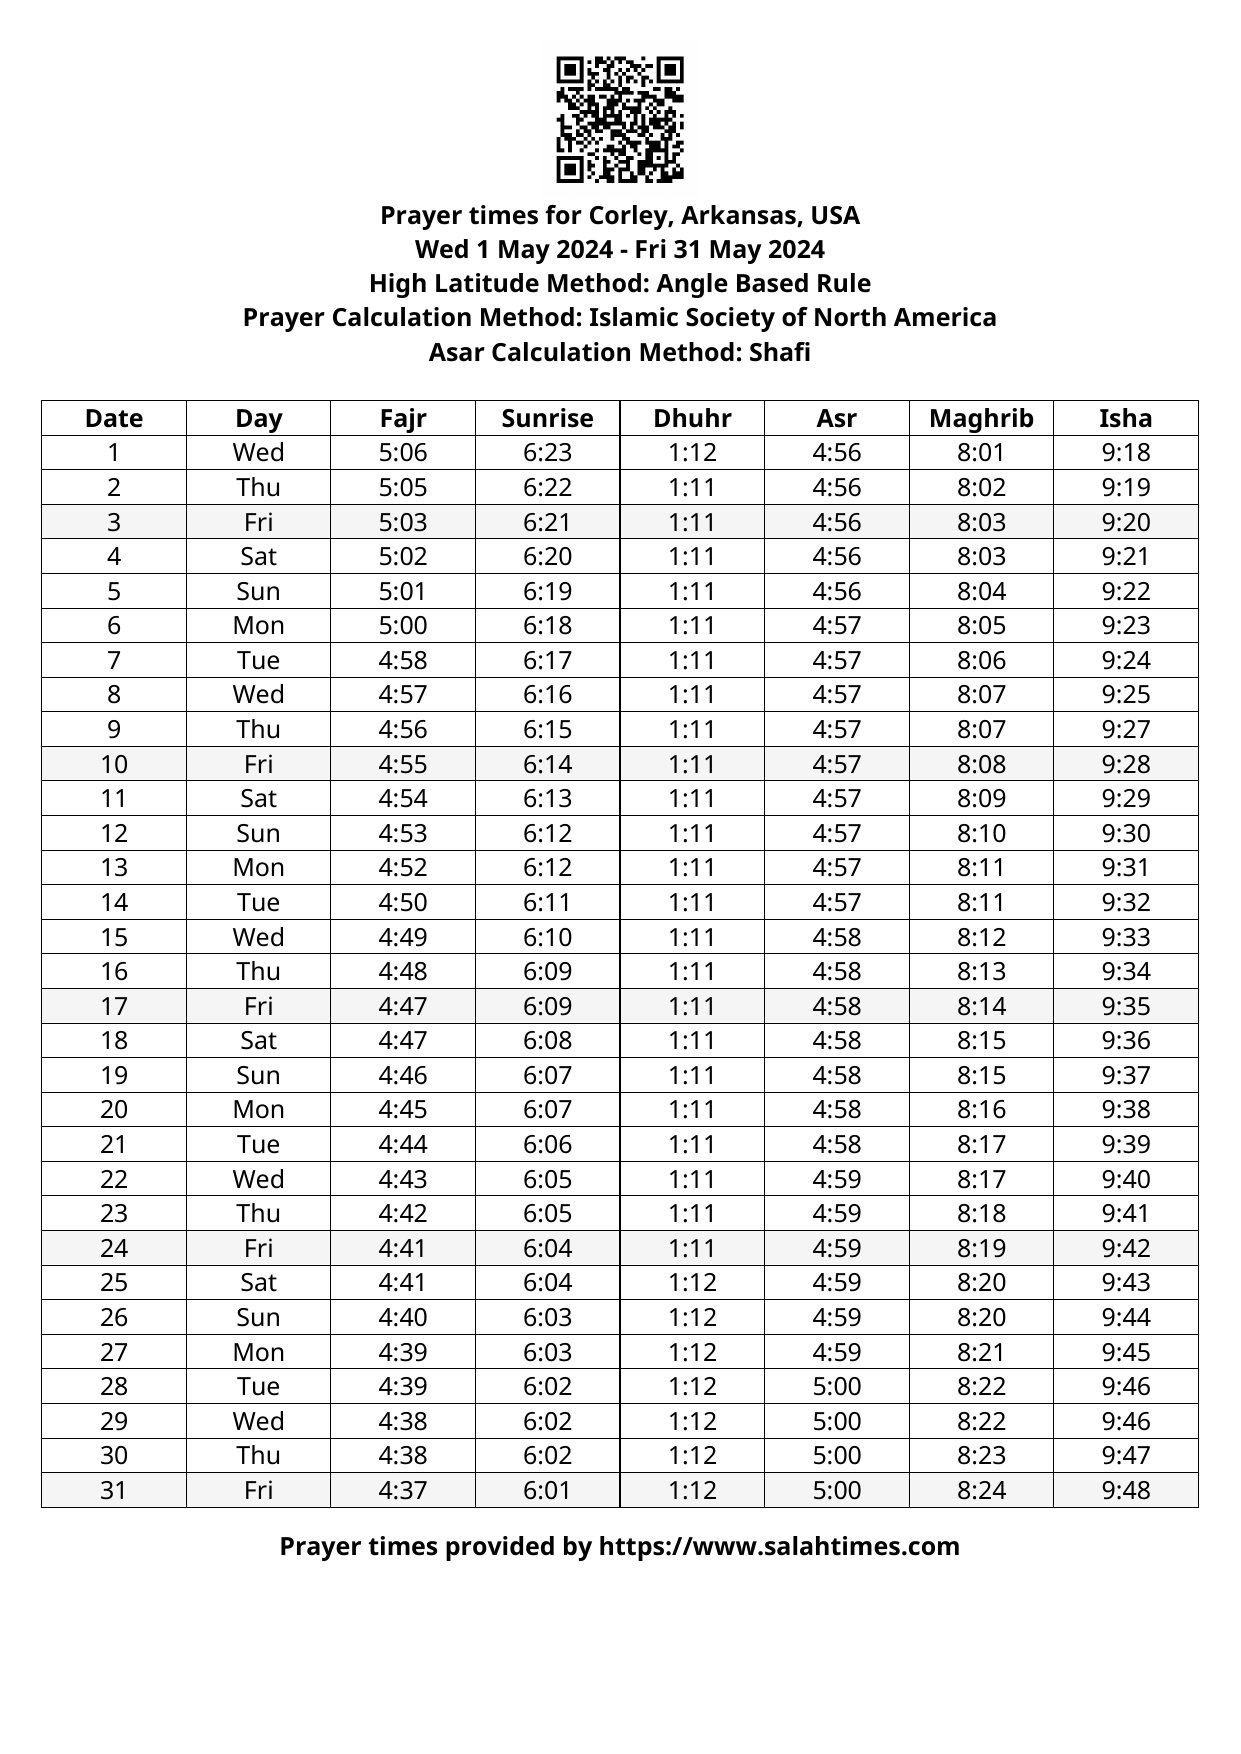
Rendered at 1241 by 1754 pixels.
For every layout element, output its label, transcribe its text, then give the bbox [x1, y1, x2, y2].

table_cell 8:03 [910, 505, 1053, 538]
table_cell 6:11 [476, 885, 619, 919]
table_cell 10 [42, 747, 186, 780]
table_cell 6:02 [476, 1369, 619, 1403]
table_cell 9:35 [1054, 989, 1198, 1022]
table_cell 1:12 [621, 1473, 764, 1507]
table_cell 5:03 [331, 505, 475, 538]
table_cell 22 [42, 1162, 186, 1195]
table_cell 4:41 [331, 1266, 475, 1299]
table_cell 9:30 [1054, 816, 1198, 849]
table_cell 4:58 [331, 643, 475, 677]
table_cell 4:39 [331, 1369, 475, 1403]
table_cell 1:11 [621, 1231, 764, 1264]
table_cell Thu [187, 470, 330, 504]
table_cell 4:55 [331, 747, 475, 780]
table_cell 4:47 [331, 1024, 475, 1057]
table_cell 6:16 [476, 678, 619, 711]
table_cell 1:11 [621, 643, 764, 677]
table_cell 1:11 [621, 1093, 764, 1126]
table_cell 6:09 [476, 954, 619, 988]
table_cell Mon [187, 1335, 330, 1368]
table_cell 8:08 [910, 747, 1053, 780]
table_cell 4:57 [765, 885, 909, 919]
table_cell 4:46 [331, 1058, 475, 1092]
table_cell 6:19 [476, 574, 619, 607]
table_cell Tue [187, 1369, 330, 1403]
table_cell 1:11 [621, 505, 764, 538]
table_cell 1:11 [621, 885, 764, 919]
table_cell 1:11 [621, 1196, 764, 1230]
table_cell 5 [42, 574, 186, 607]
table_cell 2 [42, 470, 186, 504]
table_cell Tue [187, 643, 330, 677]
picture [542, 41, 699, 198]
table_cell 29 [42, 1404, 186, 1437]
table_cell 4:54 [331, 781, 475, 815]
text Prayer times provided by https://www.salahtimes.com [42, 1528, 1198, 1563]
table_cell 9:38 [1054, 1093, 1198, 1126]
table_cell 9:40 [1054, 1162, 1198, 1195]
table_cell 8:13 [910, 954, 1053, 988]
table_cell Sat [187, 539, 330, 573]
table_cell 1:11 [621, 920, 764, 953]
table_cell Wed [187, 436, 330, 469]
table_cell 1:11 [621, 1024, 764, 1057]
table_cell 5:05 [331, 470, 475, 504]
table_cell 9:21 [1054, 539, 1198, 573]
table_cell 8:18 [910, 1196, 1053, 1230]
table_cell 9:42 [1054, 1231, 1198, 1264]
table_cell 4:39 [331, 1335, 475, 1368]
table_cell 4:58 [765, 954, 909, 988]
table_cell 13 [42, 851, 186, 884]
table_cell 23 [42, 1196, 186, 1230]
table_cell Thu [187, 954, 330, 988]
table_cell 6:07 [476, 1058, 619, 1092]
table_cell 9:33 [1054, 920, 1198, 953]
table_header Day [187, 401, 330, 434]
table_cell 4:41 [331, 1231, 475, 1264]
table_cell 4:57 [765, 609, 909, 642]
table_cell 26 [42, 1300, 186, 1334]
table_cell 1:11 [621, 712, 764, 746]
table_cell 9:46 [1054, 1369, 1198, 1403]
table_cell 8:16 [910, 1093, 1053, 1126]
table_cell Thu [187, 712, 330, 746]
table_cell Sun [187, 1058, 330, 1092]
table_cell 9:23 [1054, 609, 1198, 642]
table_cell 24 [42, 1231, 186, 1264]
table_cell Tue [187, 885, 330, 919]
table_cell 8:23 [910, 1439, 1053, 1472]
table_cell 6:13 [476, 781, 619, 815]
table_cell 28 [42, 1369, 186, 1403]
table_cell 6:04 [476, 1266, 619, 1299]
table_cell Fri [187, 505, 330, 538]
table_cell 8:12 [910, 920, 1053, 953]
table_cell 1:11 [621, 816, 764, 849]
table_cell 6:05 [476, 1162, 619, 1195]
table_cell 4:56 [765, 574, 909, 607]
table_cell 9 [42, 712, 186, 746]
table_cell 8:07 [910, 712, 1053, 746]
table_cell 20 [42, 1093, 186, 1126]
table_cell 4:56 [765, 539, 909, 573]
table_cell 4:44 [331, 1127, 475, 1161]
table_cell 6:20 [476, 539, 619, 573]
text Prayer Calculation Method: Islamic Society of North America [42, 300, 1198, 334]
table_header Dhuhr [621, 401, 764, 434]
table_cell 8:19 [910, 1231, 1053, 1264]
table_cell Wed [187, 678, 330, 711]
table_cell 6 [42, 609, 186, 642]
table_cell 5:00 [765, 1439, 909, 1472]
table_cell 9:28 [1054, 747, 1198, 780]
table_cell 8:21 [910, 1335, 1053, 1368]
text Prayer times for Corley, Arkansas, USA [42, 198, 1198, 232]
table_cell 4:59 [765, 1335, 909, 1368]
table_cell 9:41 [1054, 1196, 1198, 1230]
table_cell 4:43 [331, 1162, 475, 1195]
table_cell 5:02 [331, 539, 475, 573]
table_cell Sat [187, 781, 330, 815]
table_cell Tue [187, 1127, 330, 1161]
text Wed 1 May 2024 - Fri 31 May 2024 [42, 232, 1198, 266]
text High Latitude Method: Angle Based Rule [42, 266, 1198, 300]
table_cell 8:11 [910, 885, 1053, 919]
table_header Sunrise [476, 401, 619, 434]
table_cell 8:03 [910, 539, 1053, 573]
table_cell 6:02 [476, 1439, 619, 1472]
table_cell 11 [42, 781, 186, 815]
table_cell Sun [187, 816, 330, 849]
table_cell 4:58 [765, 989, 909, 1022]
table_cell 27 [42, 1335, 186, 1368]
table_header Date [42, 401, 186, 434]
table_cell 8:17 [910, 1162, 1053, 1195]
table_cell Mon [187, 1093, 330, 1126]
table_cell 5:00 [331, 609, 475, 642]
table_cell 1:11 [621, 989, 764, 1022]
table_cell 4:42 [331, 1196, 475, 1230]
table_cell 8:20 [910, 1266, 1053, 1299]
table_cell 8:05 [910, 609, 1053, 642]
table_cell 9:34 [1054, 954, 1198, 988]
table_cell 8:20 [910, 1300, 1053, 1334]
table_cell 4:57 [765, 816, 909, 849]
table_cell 4:58 [765, 1127, 909, 1161]
table_cell 4:57 [765, 781, 909, 815]
table_cell 19 [42, 1058, 186, 1092]
table_cell 9:27 [1054, 712, 1198, 746]
table_cell 8:24 [910, 1473, 1053, 1507]
table_cell Fri [187, 1473, 330, 1507]
table_cell 8:15 [910, 1058, 1053, 1092]
table_cell 5:00 [765, 1404, 909, 1437]
table_cell 6:01 [476, 1473, 619, 1507]
table_cell 4:57 [765, 747, 909, 780]
table_cell 8:22 [910, 1404, 1053, 1437]
table_cell 4:58 [765, 1058, 909, 1092]
table_cell 8 [42, 678, 186, 711]
table_cell 6:03 [476, 1300, 619, 1334]
table_cell 9:36 [1054, 1024, 1198, 1057]
table_cell 4:59 [765, 1162, 909, 1195]
table_cell 6:05 [476, 1196, 619, 1230]
table_cell 8:15 [910, 1024, 1053, 1057]
table_cell 6:06 [476, 1127, 619, 1161]
table_cell 6:23 [476, 436, 619, 469]
table_cell 1:11 [621, 747, 764, 780]
table_cell 1:11 [621, 539, 764, 573]
table_cell 1:11 [621, 609, 764, 642]
table_cell 8:22 [910, 1369, 1053, 1403]
table_cell 8:02 [910, 470, 1053, 504]
table_cell 6:22 [476, 470, 619, 504]
table_cell 6:02 [476, 1404, 619, 1437]
table_cell 1:12 [621, 1439, 764, 1472]
table_cell 21 [42, 1127, 186, 1161]
table_cell 4:59 [765, 1196, 909, 1230]
table_cell 6:07 [476, 1093, 619, 1126]
table_cell 16 [42, 954, 186, 988]
table_cell 4:59 [765, 1231, 909, 1264]
table_cell 18 [42, 1024, 186, 1057]
table_cell 6:12 [476, 816, 619, 849]
table_cell 8:11 [910, 851, 1053, 884]
table_cell 4:58 [765, 920, 909, 953]
table_cell 8:09 [910, 781, 1053, 815]
table_cell Fri [187, 989, 330, 1022]
table_cell 4:53 [331, 816, 475, 849]
table_header Fajr [331, 401, 475, 434]
table_cell 4 [42, 539, 186, 573]
table_cell 6:12 [476, 851, 619, 884]
table_cell 4:56 [765, 505, 909, 538]
table_cell 6:17 [476, 643, 619, 677]
table_cell 4:58 [765, 1024, 909, 1057]
table_cell 6:14 [476, 747, 619, 780]
table_cell 1:11 [621, 781, 764, 815]
table_cell 4:40 [331, 1300, 475, 1334]
table_cell 6:15 [476, 712, 619, 746]
table_cell 6:08 [476, 1024, 619, 1057]
table_cell Fri [187, 747, 330, 780]
table_cell 9:39 [1054, 1127, 1198, 1161]
table_cell Thu [187, 1439, 330, 1472]
table_cell 8:14 [910, 989, 1053, 1022]
table_cell 1:12 [621, 1266, 764, 1299]
table_cell 1:11 [621, 470, 764, 504]
table_cell 4:57 [765, 851, 909, 884]
table_cell 7 [42, 643, 186, 677]
table_cell Wed [187, 1404, 330, 1437]
table_cell 12 [42, 816, 186, 849]
table_cell 9:24 [1054, 643, 1198, 677]
table_cell 4:57 [765, 643, 909, 677]
table_cell 1:11 [621, 574, 764, 607]
table_cell 6:03 [476, 1335, 619, 1368]
table_cell 1:12 [621, 1300, 764, 1334]
table_cell 1:11 [621, 954, 764, 988]
table_cell 9:18 [1054, 436, 1198, 469]
table_cell Thu [187, 1196, 330, 1230]
table_cell 8:01 [910, 436, 1053, 469]
table_cell 1:12 [621, 1404, 764, 1437]
table_cell 1:11 [621, 1127, 764, 1161]
table_cell 9:31 [1054, 851, 1198, 884]
table_cell 9:44 [1054, 1300, 1198, 1334]
table_cell 9:19 [1054, 470, 1198, 504]
table_cell 9:45 [1054, 1335, 1198, 1368]
table_cell 5:01 [331, 574, 475, 607]
table_cell 5:00 [765, 1473, 909, 1507]
table_cell 4:49 [331, 920, 475, 953]
table_cell Sat [187, 1266, 330, 1299]
table_cell Mon [187, 851, 330, 884]
table_header Asr [765, 401, 909, 434]
table_cell 9:25 [1054, 678, 1198, 711]
table_cell Fri [187, 1231, 330, 1264]
table_cell 1:11 [621, 1058, 764, 1092]
table_cell Wed [187, 1162, 330, 1195]
table_cell 4:45 [331, 1093, 475, 1126]
table_cell 4:47 [331, 989, 475, 1022]
table_cell 9:37 [1054, 1058, 1198, 1092]
table_cell 4:56 [331, 712, 475, 746]
table_cell 4:57 [331, 678, 475, 711]
table_header Maghrib [910, 401, 1053, 434]
table_cell 5:00 [765, 1369, 909, 1403]
table_cell 15 [42, 920, 186, 953]
table_cell 9:22 [1054, 574, 1198, 607]
table_cell 9:43 [1054, 1266, 1198, 1299]
table_cell 4:38 [331, 1439, 475, 1472]
table_cell 14 [42, 885, 186, 919]
text Asar Calculation Method: Shafi [42, 334, 1198, 368]
table_cell 4:58 [765, 1093, 909, 1126]
table_cell 6:09 [476, 989, 619, 1022]
table_cell 8:07 [910, 678, 1053, 711]
table_cell 4:48 [331, 954, 475, 988]
table_cell 8:06 [910, 643, 1053, 677]
table_cell 8:17 [910, 1127, 1053, 1161]
table_cell 1:12 [621, 1335, 764, 1368]
table_cell 6:21 [476, 505, 619, 538]
table_cell Sun [187, 574, 330, 607]
table_cell 4:59 [765, 1300, 909, 1334]
table_cell 25 [42, 1266, 186, 1299]
table_cell 1:11 [621, 678, 764, 711]
table_cell 4:52 [331, 851, 475, 884]
table_cell 3 [42, 505, 186, 538]
table_cell 6:18 [476, 609, 619, 642]
table_cell 4:56 [765, 470, 909, 504]
table_cell 9:47 [1054, 1439, 1198, 1472]
table_cell 6:10 [476, 920, 619, 953]
table_cell 9:32 [1054, 885, 1198, 919]
table_cell 9:20 [1054, 505, 1198, 538]
table_cell 1 [42, 436, 186, 469]
table_cell 4:38 [331, 1404, 475, 1437]
table_header Isha [1054, 401, 1198, 434]
table_cell 4:37 [331, 1473, 475, 1507]
table_cell 9:46 [1054, 1404, 1198, 1437]
table_cell 6:04 [476, 1231, 619, 1264]
table_cell 4:57 [765, 678, 909, 711]
table_cell 4:59 [765, 1266, 909, 1299]
table_cell 1:11 [621, 851, 764, 884]
table_cell 4:56 [765, 436, 909, 469]
table_cell 31 [42, 1473, 186, 1507]
table_cell 17 [42, 989, 186, 1022]
table_cell 4:57 [765, 712, 909, 746]
table_cell 1:12 [621, 1369, 764, 1403]
table_cell 8:10 [910, 816, 1053, 849]
table_cell 9:29 [1054, 781, 1198, 815]
table_cell 1:11 [621, 1162, 764, 1195]
table_cell 4:50 [331, 885, 475, 919]
table_cell Sun [187, 1300, 330, 1334]
table_cell 8:04 [910, 574, 1053, 607]
table_cell 30 [42, 1439, 186, 1472]
table_cell Sat [187, 1024, 330, 1057]
table_cell 1:12 [621, 436, 764, 469]
table_cell Wed [187, 920, 330, 953]
table_cell 9:48 [1054, 1473, 1198, 1507]
table_cell Mon [187, 609, 330, 642]
table_cell 5:06 [331, 436, 475, 469]
